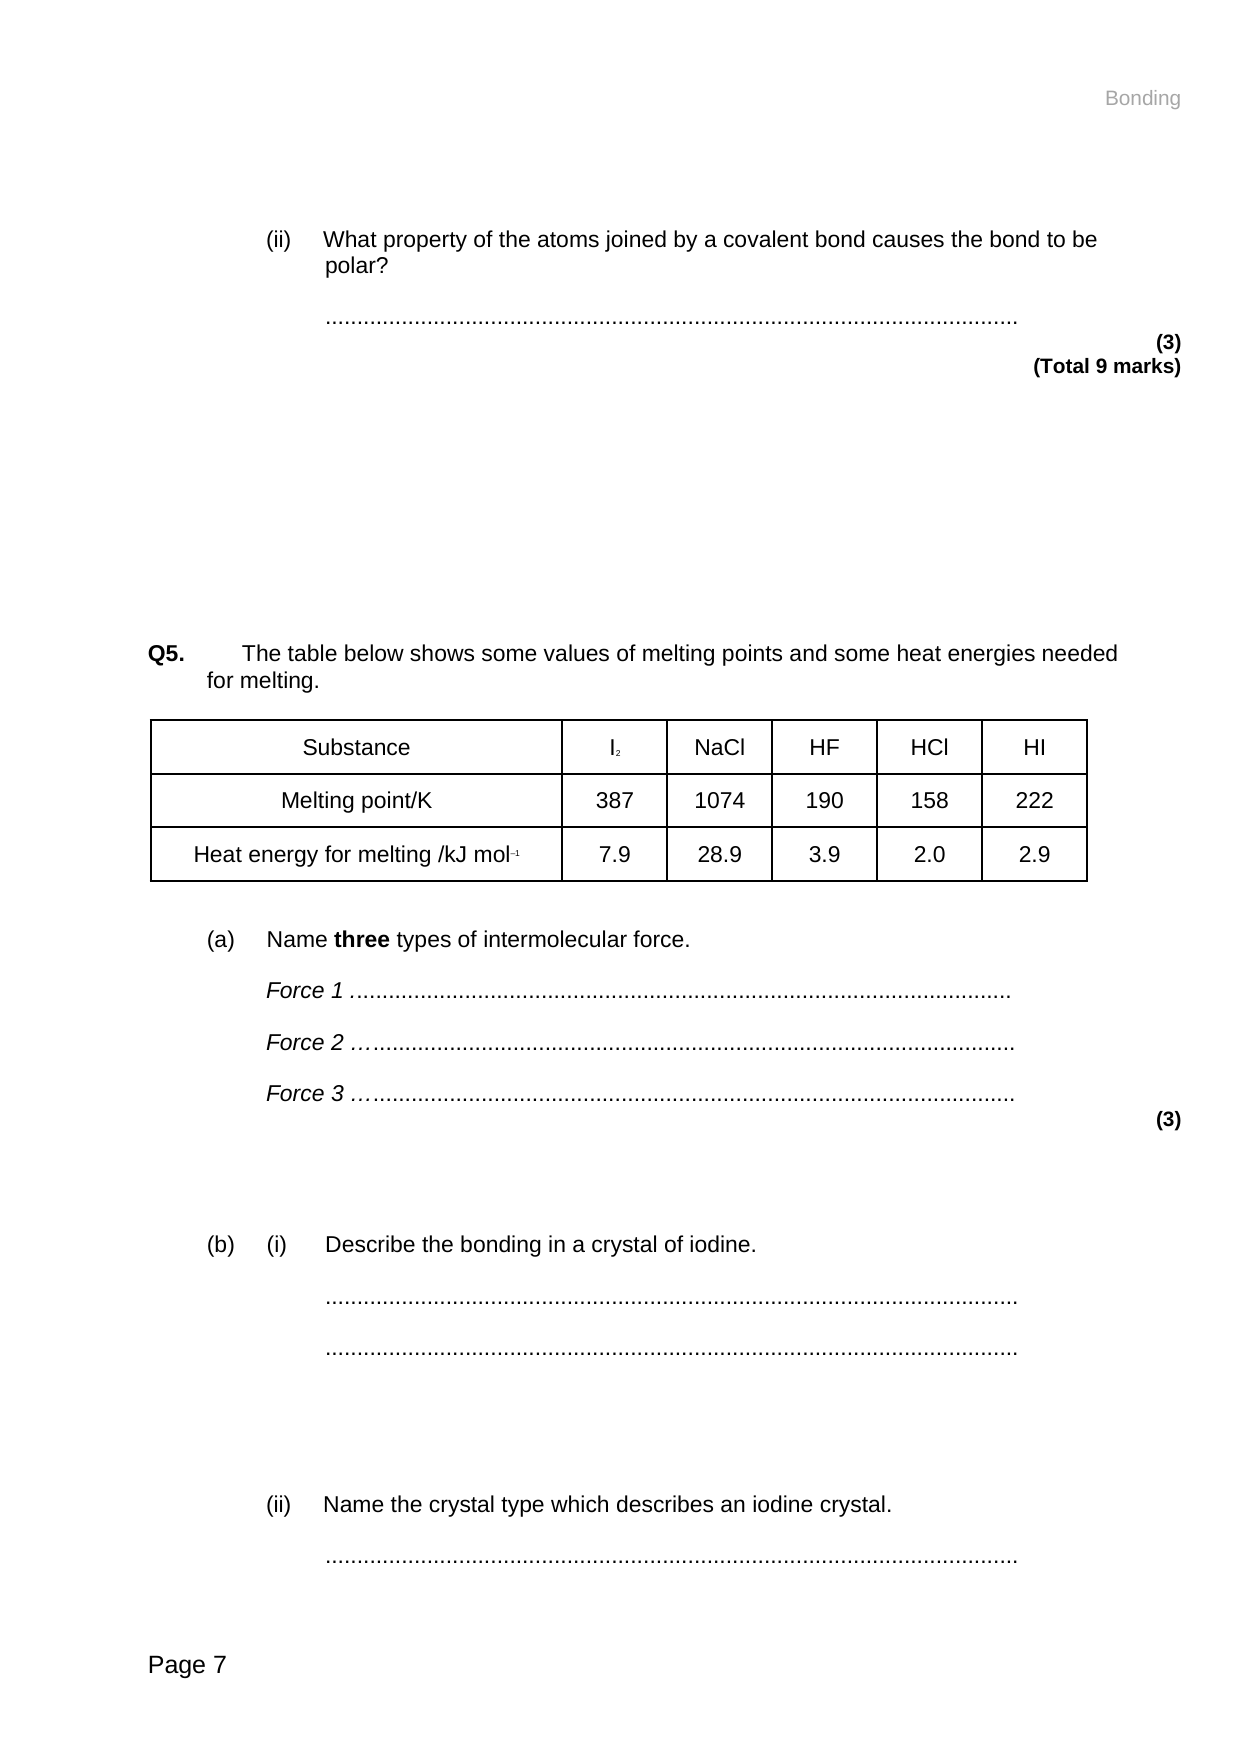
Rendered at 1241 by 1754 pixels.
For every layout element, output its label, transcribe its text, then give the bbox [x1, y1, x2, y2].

table_cell 387 [563, 775, 666, 826]
table_cell 190 [773, 775, 876, 826]
text Force 1 ........................................................................................................ [266, 977, 1122, 1004]
table_cell 2.9 [983, 828, 1086, 880]
text Force 2 …..................................................................................................... [266, 1029, 1122, 1055]
table_cell 1074 [668, 775, 771, 826]
table_cell 28.9 [668, 828, 771, 880]
text (b) (i) Describe the bonding in a crystal of iodine. [207, 1231, 1122, 1258]
text (Total 9 marks) [148, 353, 1181, 377]
table_cell 7.9 [563, 828, 666, 880]
text (ii) What property of the atoms joined by a covalent bond causes the bond to be polar? [266, 226, 1122, 278]
table_cell 158 [878, 775, 981, 826]
table_header I2 [563, 721, 666, 773]
text Q5. The table below shows some values of melting points and some heat energies needed for melting. [148, 640, 1122, 693]
text ............................................................................................................. [325, 1334, 1122, 1360]
table_cell Heat energy for melting /kJ mol–1 [152, 828, 561, 880]
table_header NaCl [668, 721, 771, 773]
text (3) [148, 1106, 1181, 1130]
text (3) [148, 329, 1181, 353]
table_cell 2.0 [878, 828, 981, 880]
table_header Substance [152, 721, 561, 773]
table_header HI [983, 721, 1086, 773]
table_cell 222 [983, 775, 1086, 826]
table_header HCl [878, 721, 981, 773]
table_cell Melting point/K [152, 775, 561, 826]
text (a) Name three types of intermolecular force. [207, 926, 1122, 952]
text Force 3 …..................................................................................................... [266, 1080, 1122, 1106]
text (ii) Name the crystal type which describes an iodine crystal. [266, 1491, 1122, 1517]
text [325, 1542, 1122, 1569]
table_header HF [773, 721, 876, 773]
table_cell 3.9 [773, 828, 876, 880]
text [325, 303, 1122, 329]
text ............................................................................................................. [325, 1283, 1122, 1309]
